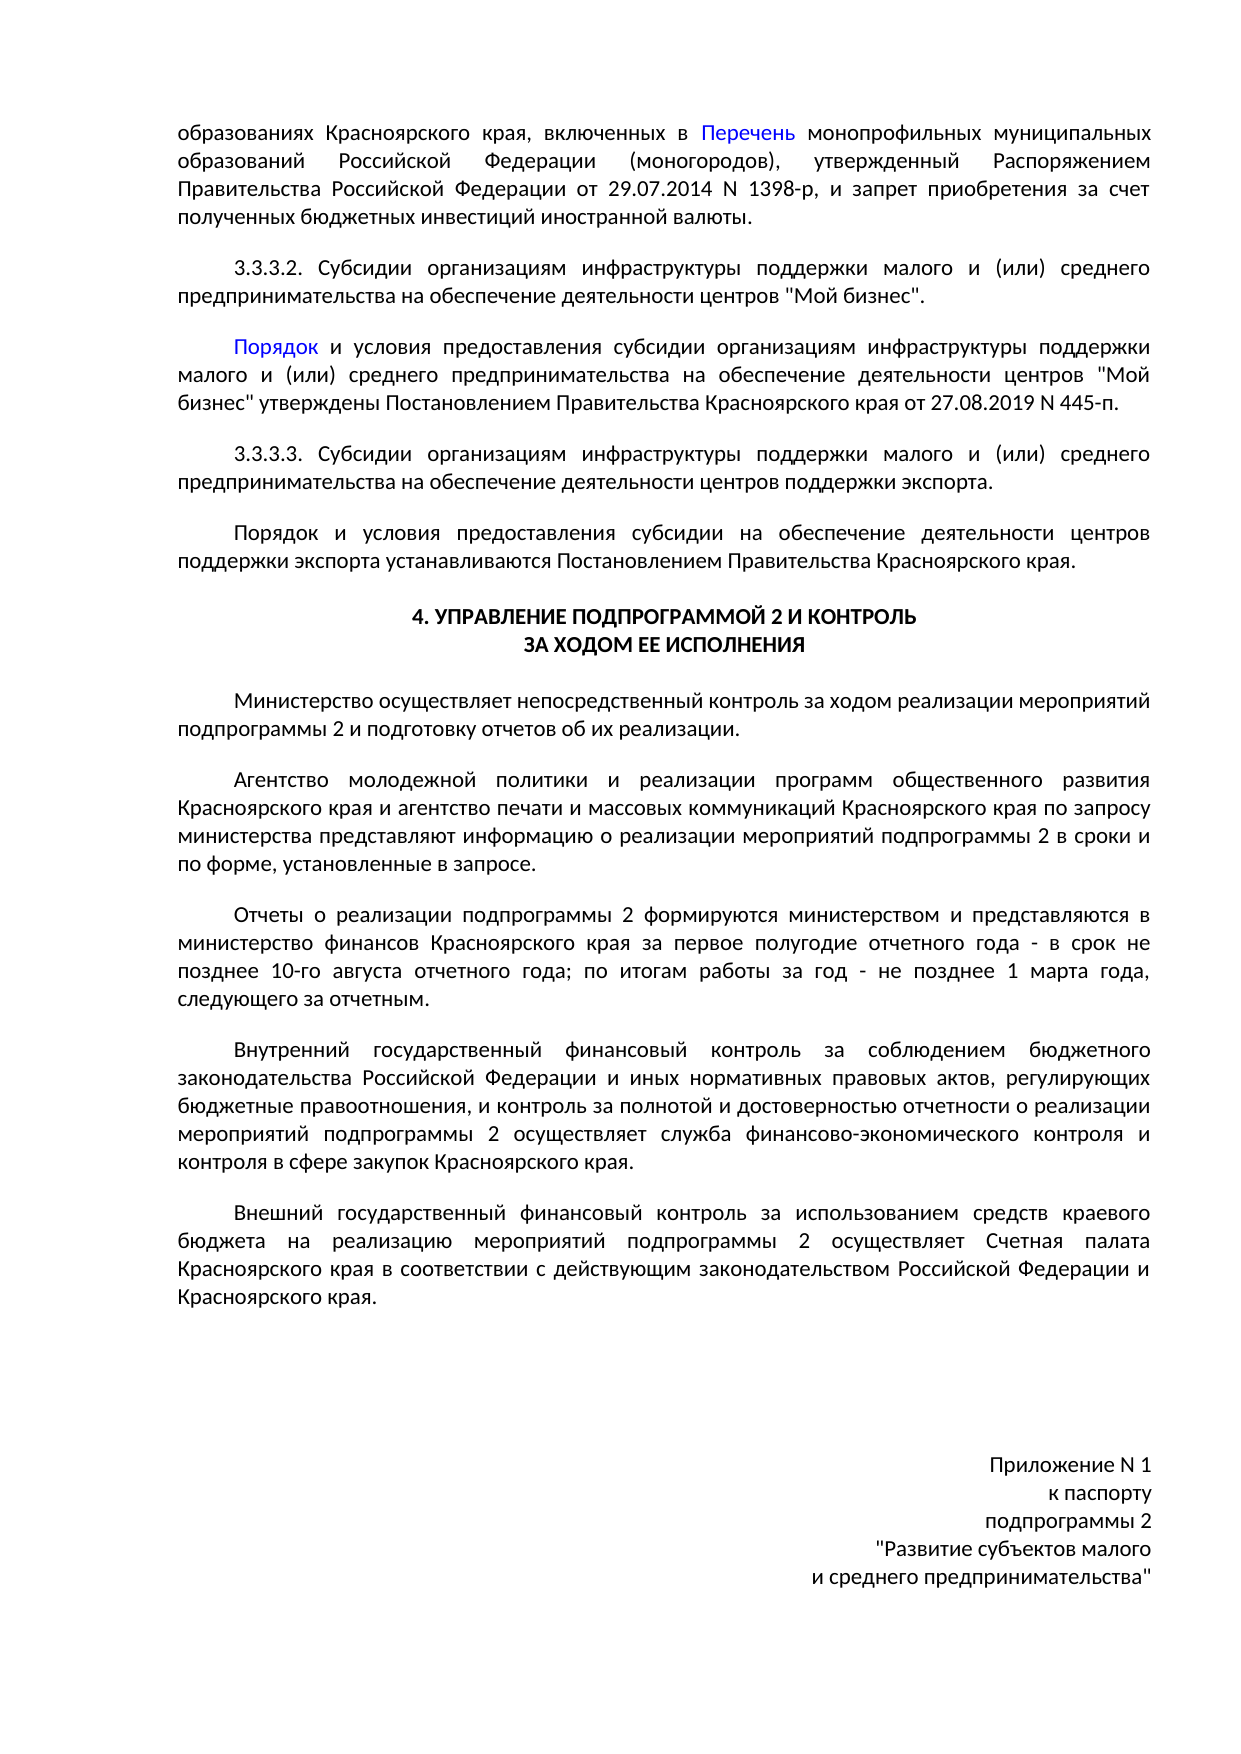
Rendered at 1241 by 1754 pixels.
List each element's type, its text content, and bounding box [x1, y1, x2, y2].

text Приложение N 1 [177, 1450, 1152, 1478]
text 3.3.3.2. Субсидии организациям инфраструктуры поддержки малого и (или) среднего предпринимательства на обеспечение деятельности центров "Мой бизнес". [177, 253, 1152, 309]
text Порядок и условия предоставления субсидии на обеспечение деятельности центров поддержки экспорта устанавливаются Постановлением Правительства Красноярского края. [177, 518, 1152, 574]
text Отчеты о реализации подпрограммы 2 формируются министерством и представляются в министерство финансов Красноярского края за первое полугодие отчетного года - в срок не позднее 10-го августа отчетного года; по итогам работы за год - не позднее 1 марта года, следующего за отчетным. [177, 900, 1152, 1012]
text "Развитие субъектов малого [177, 1534, 1152, 1562]
text 3.3.3.3. Субсидии организациям инфраструктуры поддержки малого и (или) среднего предпринимательства на обеспечение деятельности центров поддержки экспорта. [177, 439, 1152, 495]
text Внутренний государственный финансовый контроль за соблюдением бюджетного законодательства Российской Федерации и иных нормативных правовых актов, регулирующих бюджетные правоотношения, и контроль за полнотой и достоверностью отчетности о реализации мероприятий подпрограммы 2 осуществляет служба финансово-экономического контроля и контроля в сфере закупок Красноярского края. [177, 1035, 1152, 1175]
text к паспорту [177, 1478, 1152, 1506]
text Порядок и условия предоставления субсидии организациям инфраструктуры поддержки малого и (или) среднего предпринимательства на обеспечение деятельности центров "Мой бизнес" утверждены Постановлением Правительства Красноярского края от 27.08.2019 N 445-п. [177, 332, 1152, 416]
text Агентство молодежной политики и реализации программ общественного развития Красноярского края и агентство печати и массовых коммуникаций Красноярского края по запросу министерства представляют информацию о реализации мероприятий подпрограммы 2 в сроки и по форме, установленные в запросе. [177, 765, 1152, 877]
text Министерство осуществляет непосредственный контроль за ходом реализации мероприятий подпрограммы 2 и подготовку отчетов об их реализации. [177, 686, 1152, 742]
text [177, 118, 1152, 230]
text подпрограммы 2 [177, 1506, 1152, 1534]
text Внешний государственный финансовый контроль за использованием средств краевого бюджета на реализацию мероприятий подпрограммы 2 осуществляет Счетная палата Красноярского края в соответствии с действующим законодательством Российской Федерации и Красноярского края. [177, 1198, 1152, 1310]
title ЗА ХОДОМ ЕЕ ИСПОЛНЕНИЯ [177, 630, 1152, 658]
title 4. УПРАВЛЕНИЕ ПОДПРОГРАММОЙ 2 И КОНТРОЛЬ [177, 602, 1152, 630]
text и среднего предпринимательства" [177, 1562, 1152, 1590]
